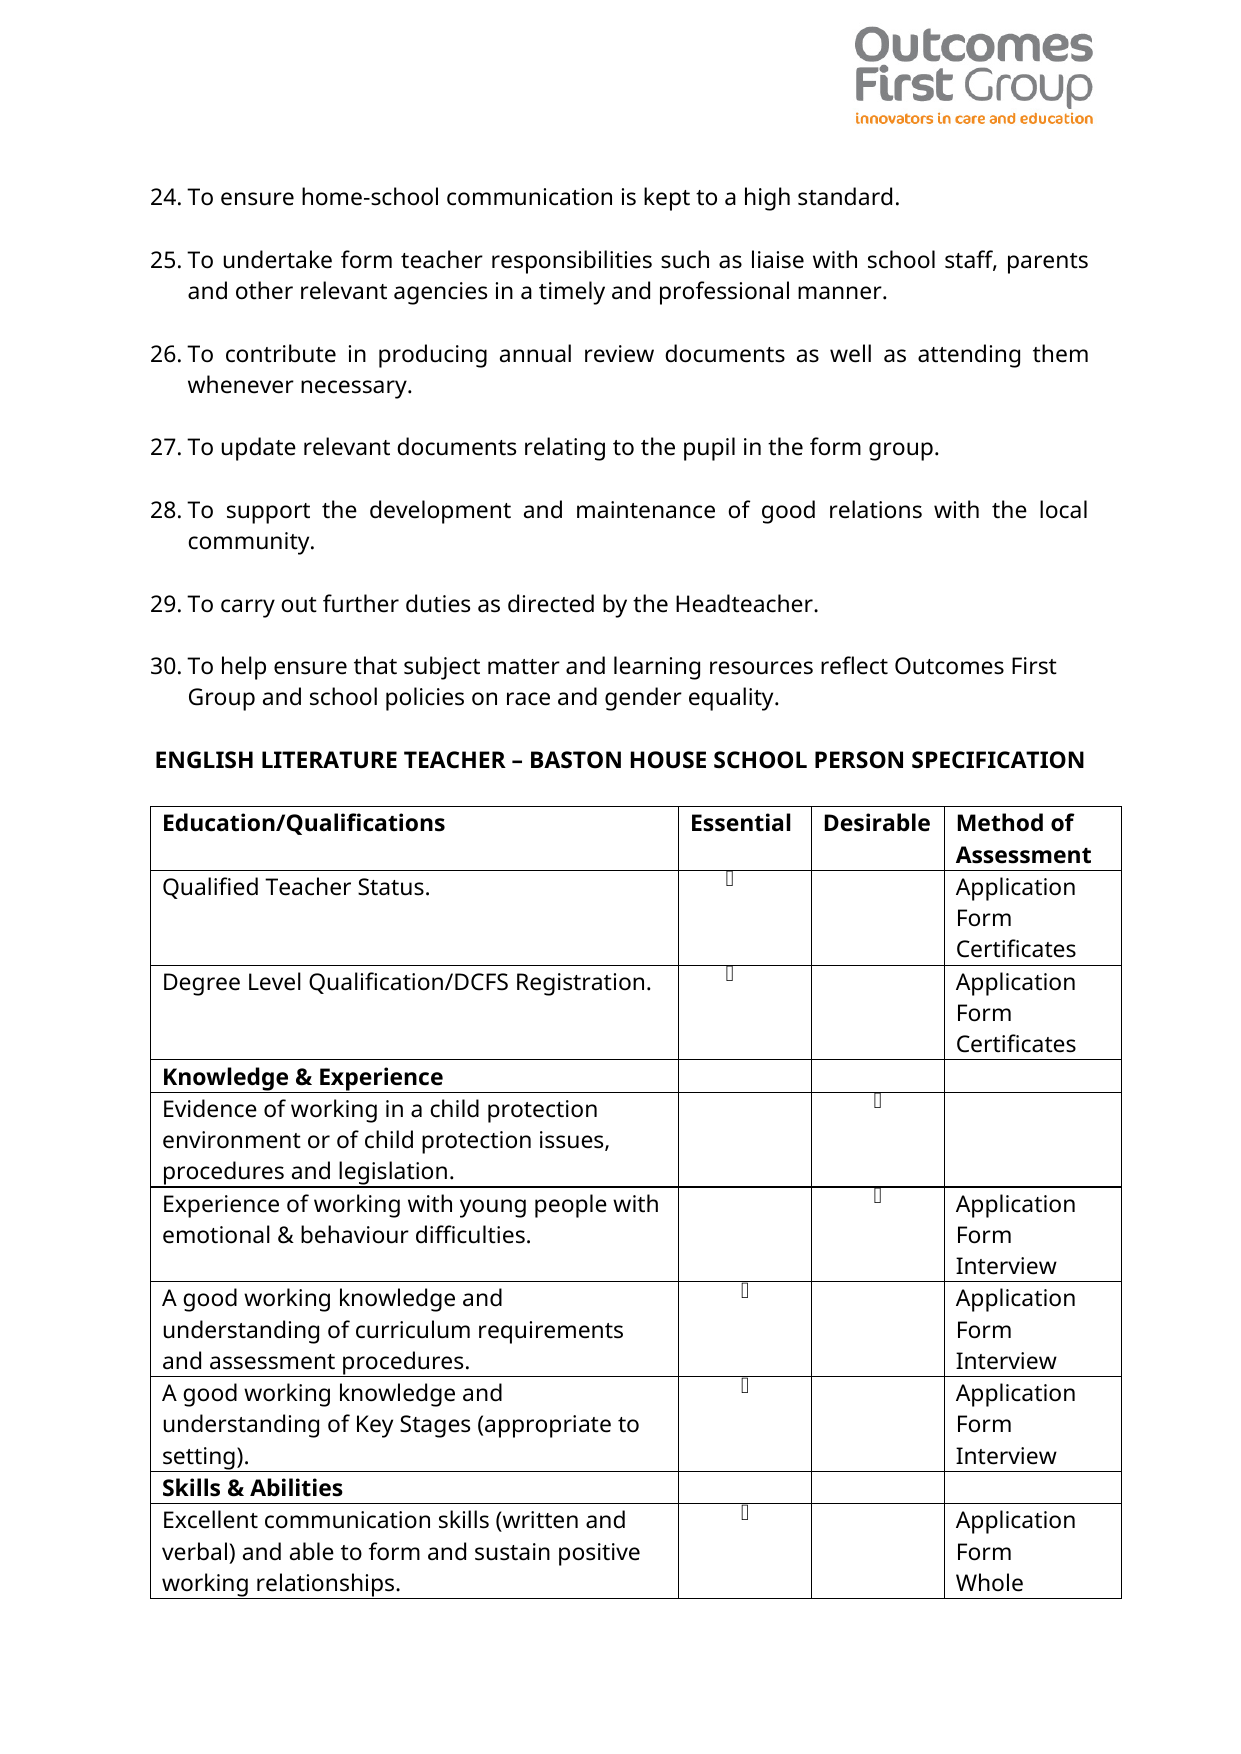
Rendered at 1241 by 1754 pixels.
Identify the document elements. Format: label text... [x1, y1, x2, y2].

table_header Desirable [812, 807, 944, 870]
table_cell Application Form Certificates [945, 966, 1121, 1059]
table_cell Experience of working with young people with emotional & behaviour difficulties. [151, 1188, 678, 1281]
table_cell [945, 1472, 1121, 1503]
table_cell [812, 1282, 944, 1376]
table_cell [812, 1504, 944, 1598]
table_cell [679, 1188, 811, 1281]
subtitle ENGLISH LITERATURE TEACHER – BASTON HOUSE SCHOOL PERSON SPECIFICATION [150, 744, 1090, 775]
table_cell [812, 1377, 944, 1471]
picture [841, 10, 1104, 139]
table_cell [679, 1060, 811, 1092]
table_cell [679, 1504, 811, 1598]
table_cell [812, 1093, 944, 1186]
table_cell A good working knowledge and understanding of curriculum requirements and assessment procedures. [151, 1282, 678, 1376]
table_cell [945, 1060, 1121, 1092]
table_cell [679, 966, 811, 1059]
list To ensure home-school communication is kept to a high standard. [150, 181, 1090, 212]
table_cell [812, 1188, 944, 1281]
table_cell [812, 871, 944, 964]
table_cell Degree Level Qualification/DCFS Registration. [151, 966, 678, 1059]
table_cell Application Form Certificates [945, 871, 1121, 964]
table_cell [812, 1472, 944, 1503]
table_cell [945, 1504, 1121, 1598]
subtitle To carry out further duties as directed by the Headteacher. [150, 587, 1090, 619]
table_cell [679, 1377, 811, 1471]
table_cell Skills & Abilities [151, 1472, 678, 1503]
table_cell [151, 1504, 678, 1598]
table_cell [812, 966, 944, 1059]
table_cell [945, 1093, 1121, 1186]
table_cell [679, 1282, 811, 1376]
list To update relevant documents relating to the pupil in the form group. [150, 431, 1090, 462]
list To undertake form teacher responsibilities such as liaise with school staff, parents and other relevant agencies in a timely and professional manner. [150, 244, 1090, 306]
table_cell [679, 1093, 811, 1186]
table_cell A good working knowledge and understanding of Key Stages (appropriate to setting). [151, 1377, 678, 1471]
table_header Essential [679, 807, 811, 870]
list To help ensure that subject matter and learning resources reflect Outcomes First Group and school policies on race and gender equality. [150, 650, 1090, 712]
table_cell Knowledge & Experience [151, 1060, 678, 1092]
table_cell Qualified Teacher Status. [151, 871, 678, 964]
table_cell Application Form Interview [945, 1377, 1121, 1471]
table_cell Application Form Interview [945, 1282, 1121, 1376]
table_header Education/Qualifications [151, 807, 678, 870]
table_cell [679, 1472, 811, 1503]
table_cell [812, 1060, 944, 1092]
table_cell Evidence of working in a child protection environment or of child protection issues, procedures and legislation. [151, 1093, 678, 1186]
table_header Method of Assessment [945, 807, 1121, 870]
list To support the development and maintenance of good relations with the local community. [150, 494, 1090, 556]
table_cell [679, 871, 811, 964]
table_cell Application Form Interview [945, 1188, 1121, 1281]
list To contribute in producing annual review documents as well as attending them whenever necessary. [150, 337, 1090, 400]
